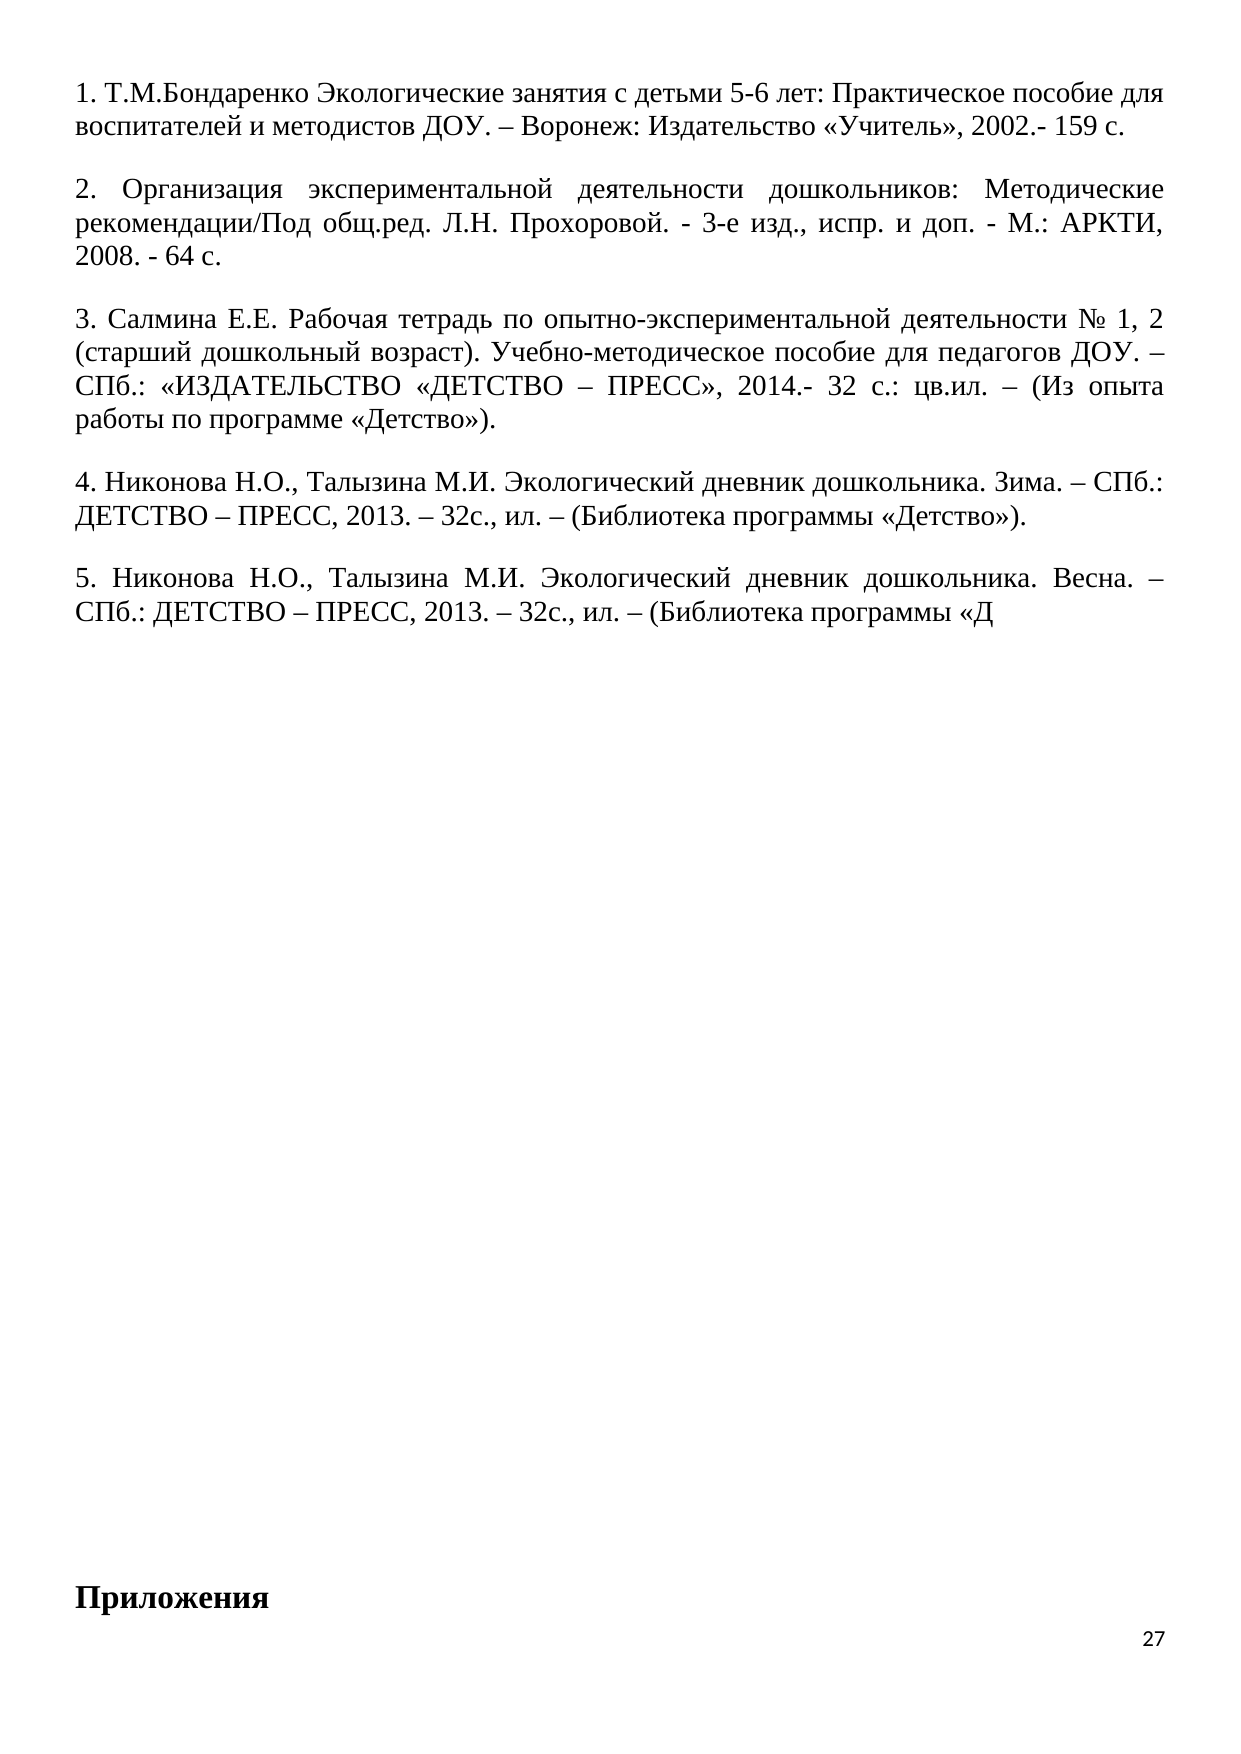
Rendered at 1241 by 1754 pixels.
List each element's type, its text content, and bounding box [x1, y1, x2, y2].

text 1. Т.М.Бондаренко Экологические занятия с детьми 5-6 лет: Практическое пособие для воспитателей и методистов ДОУ. – Воронеж: Издательство «Учитель», 2002.- 159 с. [75, 75, 1165, 142]
text 3. Салмина Е.Е. Рабочая тетрадь по опытно-экспериментальной деятельности № 1, 2 (старший дошкольный возраст). Учебно-методическое пособие для педагогов ДОУ. – СПб.: «ИЗДАТЕЛЬСТВО «ДЕТСТВО – ПРЕСС», 2014.- 32 с.: цв.ил. – (Из опыта работы по программе «Детство»). [75, 301, 1165, 435]
text Приложения [75, 1577, 1165, 1616]
text 2. Организация экспериментальной деятельности дошкольников: Методические рекомендации/Под общ.ред. Л.Н. Прохоровой. - 3-е изд., испр. и доп. - М.: АРКТИ, 2008. - 64 с. [75, 171, 1165, 272]
text 5. Никонова Н.О., Талызина М.И. Экологический дневник дошкольника. Весна. – СПб.: ДЕТСТВО – ПРЕСС, 2013. – 32с., ил. – (Библиотека программы «Д [75, 561, 1165, 628]
text 4. Никонова Н.О., Талызина М.И. Экологический дневник дошкольника. Зима. – СПб.: ДЕТСТВО – ПРЕСС, 2013. – 32с., ил. – (Библиотека программы «Детство»). [75, 464, 1165, 531]
